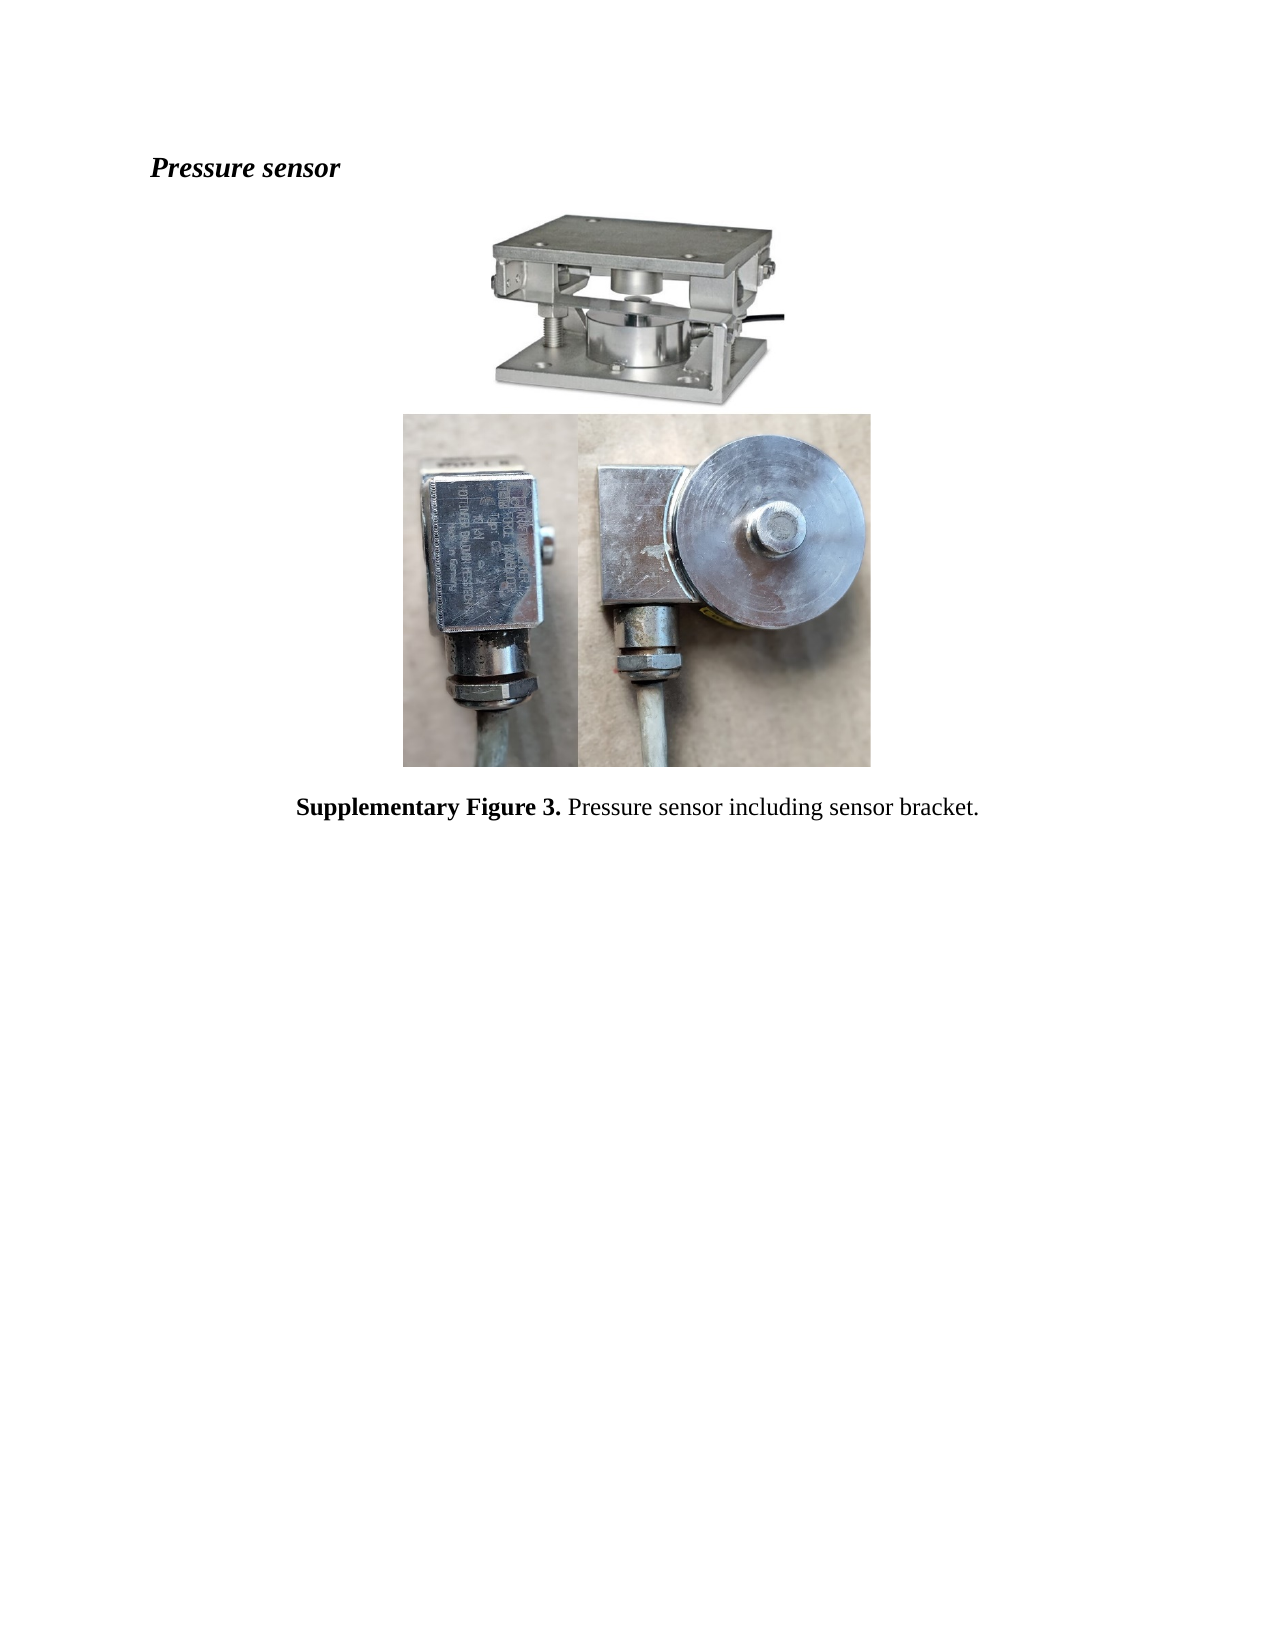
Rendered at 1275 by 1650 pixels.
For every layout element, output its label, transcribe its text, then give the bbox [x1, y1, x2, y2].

text Pressure sensor [150, 150, 1125, 183]
picture [403, 210, 871, 767]
text Supplementary Figure 3. Pressure sensor including sensor bracket. [150, 792, 1125, 821]
